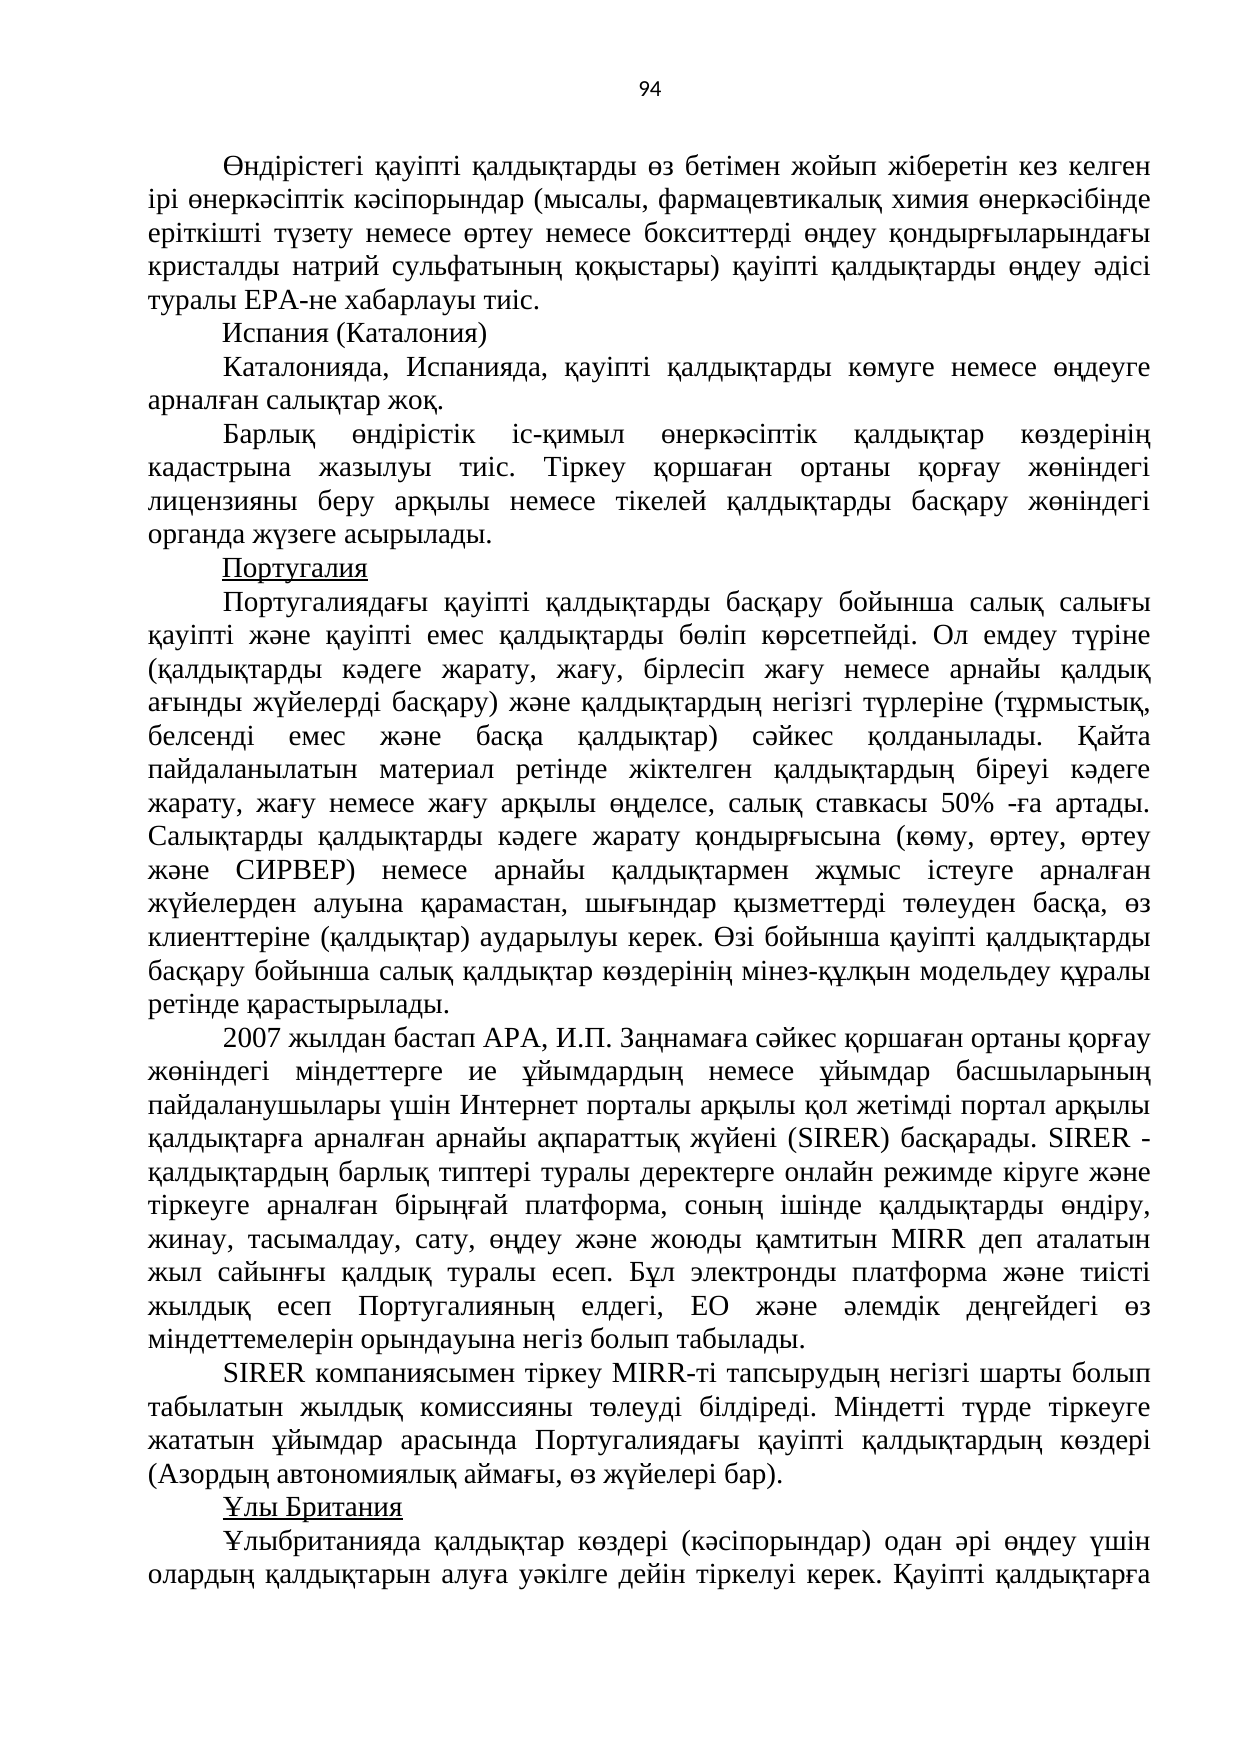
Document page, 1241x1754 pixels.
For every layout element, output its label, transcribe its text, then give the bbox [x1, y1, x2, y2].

text Өндірістегі қауіпті қалдықтарды өз бетімен жойып жіберетін кез келген ірі өнеркәсіптік кәсіпорындар (мысалы, фармацевтикалық химия өнеркәсібінде еріткішті түзету немесе өртеу немесе бокситтерді өңдеу қондырғыларындағы кристалды натрий сульфатының қоқыстары) қауіпті қалдықтарды өңдеу әдісі туралы EPA-не хабарлауы тиіс. [148, 148, 1152, 315]
text Испания (Каталония) [148, 315, 1152, 349]
text Ұлы Британия [148, 1489, 1152, 1523]
text Португалиядағы қауіпті қалдықтарды басқару бойынша салық салығы қауіпті және қауіпті емес қалдықтарды бөліп көрсетпейді. Ол емдеу түріне (қалдықтарды кәдеге жарату, жағу, бірлесіп жағу немесе арнайы қалдық ағынды жүйелерді басқару) және қалдықтардың негізгі түрлеріне (тұрмыстық, белсенді емес және басқа қалдықтар) сәйкес қолданылады. Қайта пайдаланылатын материал ретінде жіктелген қалдықтардың біреуі кәдеге жарату, жағу немесе жағу арқылы өңделсе, салық ставкасы 50% -ға артады. Салықтарды қалдықтарды кәдеге жарату қондырғысына (көму, өртеу, өртеу және СИРВЕР) немесе арнайы қалдықтармен жұмыс істеуге арналған жүйелерден алуына қарамастан, шығындар қызметтерді төлеуден басқа, өз клиенттеріне (қалдықтар) аударылуы керек. Өзі бойынша қауіпті қалдықтарды басқару бойынша салық қалдықтар көздерінің мінез-құлқын модельдеу құралы ретінде қарастырылады. [148, 584, 1152, 1020]
text 2007 жылдан бастап АРА, И.П. Заңнамаға сәйкес қоршаған ортаны қорғау жөніндегі міндеттерге ие ұйымдардың немесе ұйымдар басшыларының пайдаланушылары үшін Интернет порталы арқылы қол жетімді портал арқылы қалдықтарға арналған арнайы ақпараттық жүйені (SIRER) басқарады. SIRER - қалдықтардың барлық типтері туралы деректерге онлайн режимде кіруге және тіркеуге арналған бірыңғай платформа, соның ішінде қалдықтарды өндіру, жинау, тасымалдау, сату, өңдеу және жоюды қамтитын MIRR деп аталатын жыл сайынғы қалдық туралы есеп. Бұл электронды платформа және тиісті жылдық есеп Португалияның елдегі, ЕО және әлемдік деңгейдегі өз міндеттемелерін орындауына негіз болып табылады. [148, 1020, 1152, 1355]
text SIRER компаниясымен тіркеу MIRR-ті тапсырудың негізгі шарты болып табылатын жылдық комиссияны төлеуді білдіреді. Міндетті түрде тіркеуге жататын ұйымдар арасында Португалиядағы қауіпті қалдықтардың көздері (Азордың автономиялық аймағы, өз жүйелері бар). [148, 1355, 1152, 1489]
text Каталонияда, Испанияда, қауіпті қалдықтарды көмуге немесе өңдеуге арналған салықтар жоқ. [148, 349, 1152, 416]
text Барлық өндірістік іс-қимыл өнеркәсіптік қалдықтар көздерінің кадастрына жазылуы тиіс. Тіркеу қоршаған ортаны қорғау жөніндегі лицензияны беру арқылы немесе тікелей қалдықтарды басқару жөніндегі органда жүзеге асырылады. [148, 416, 1152, 550]
text Португалия [148, 550, 1152, 584]
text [148, 1523, 1152, 1590]
